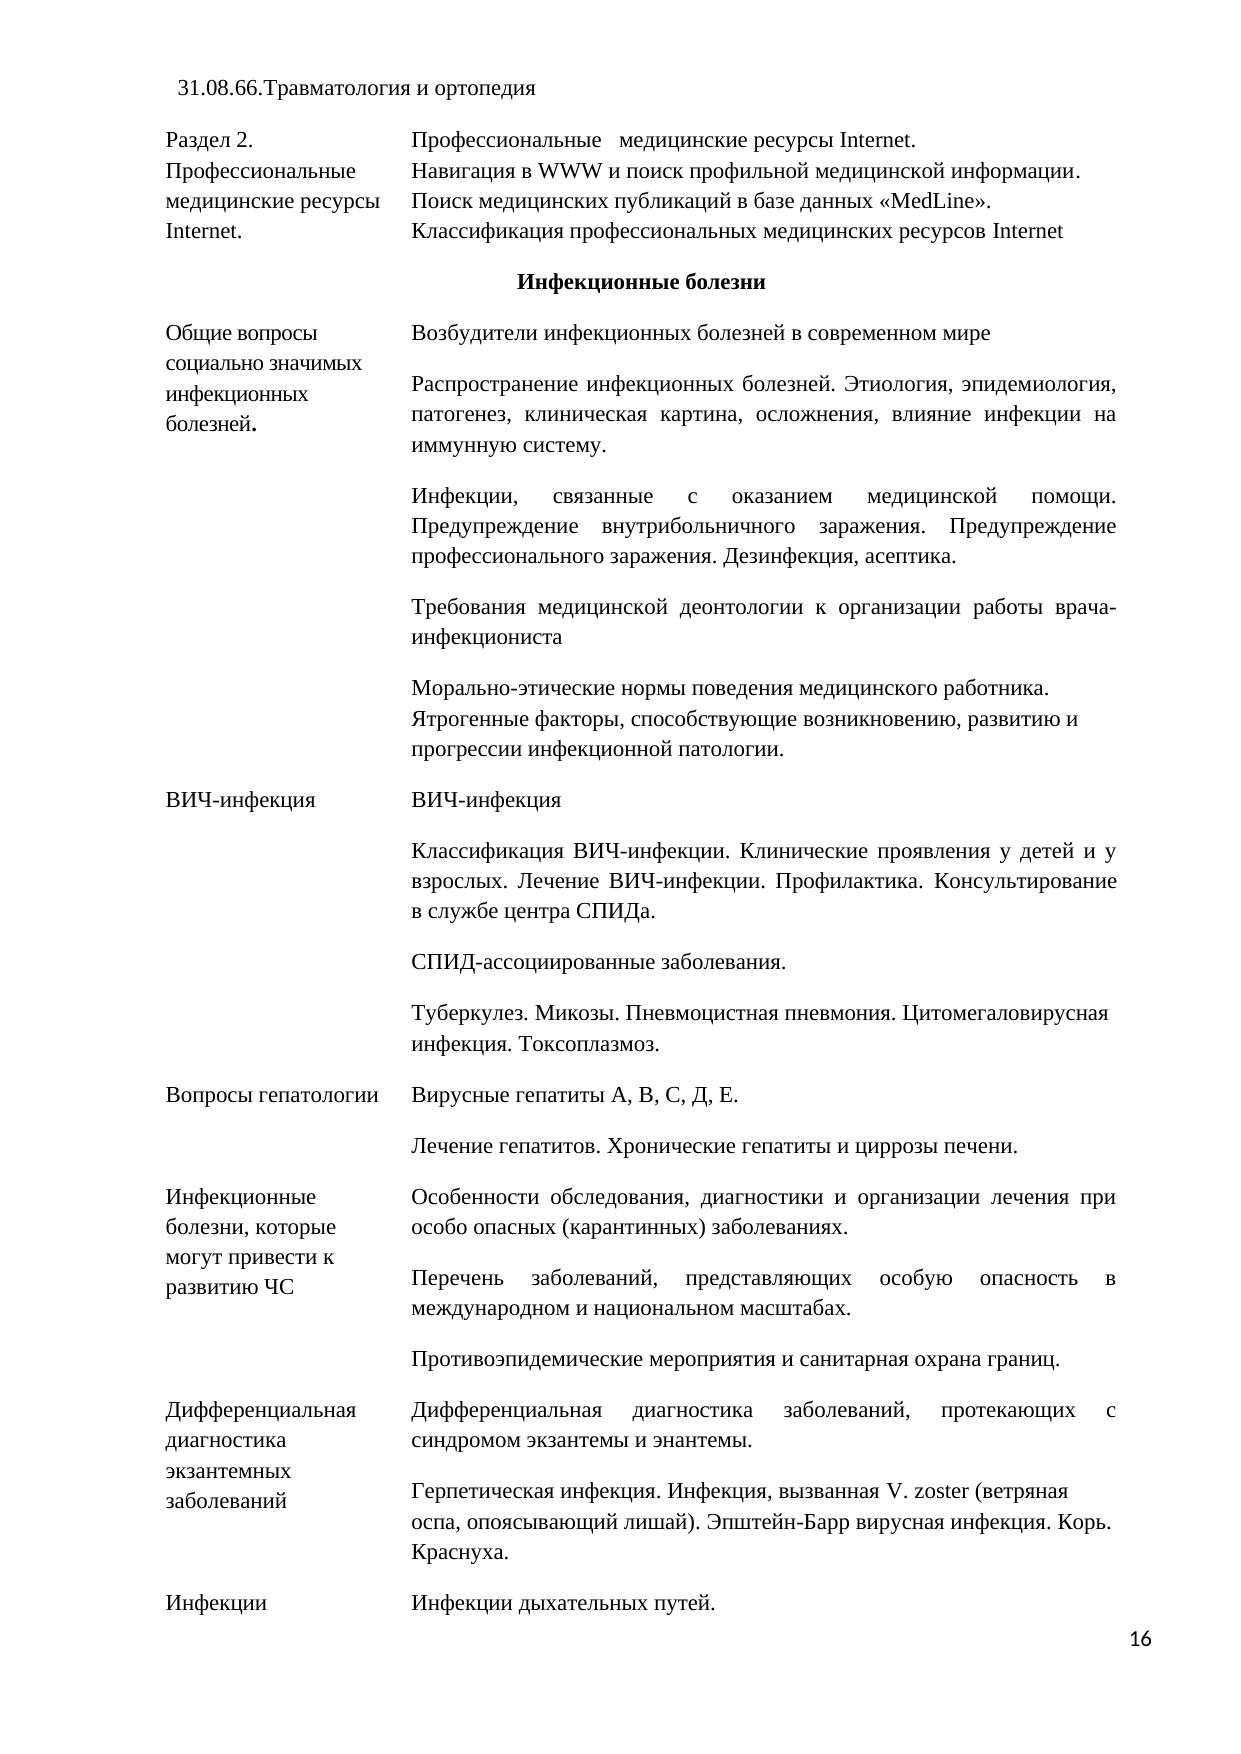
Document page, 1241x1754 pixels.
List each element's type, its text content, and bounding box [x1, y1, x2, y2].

table_cell Профессиональные медицинские ресурсы Internet. Навигация в WWW и поиск профильной медицинской информации. Поиск медицинских публикаций в базе данных «MedLine». Классификация профессиональных медицинских ресурсов Internet [400, 126, 1129, 268]
table_cell ВИЧ-инфекция [154, 786, 400, 1081]
table_cell Возбудители инфекционных болезней в современном мире Распространение инфекционных болезней. Этиология, эпидемиология, патогенез, клиническая картина, осложнения, влияние инфекции на иммунную систему. Инфекции, связанные с оказанием медицинской помощи. Предупреждение внутрибольничного заражения. Предупреждение профессионального заражения. Дезинфекция, асептика. Требования медицинской деонтологии к организации работы врача-инфекциониста Морально-этические нормы поведения медицинского работника. Ятрогенные факторы, способствующие возникновению, развитию и прогрессии инфекционной патологии. [400, 319, 1129, 786]
table_cell Вопросы гепатологии [154, 1081, 400, 1183]
table_cell Инфекционные болезни, которые могут привести к развитию ЧС [154, 1183, 400, 1396]
table_cell Дифференциальная диагностика экзантемных заболеваний [154, 1396, 400, 1589]
table_cell Особенности обследования, диагностики и организации лечения при особо опасных (карантинных) заболеваниях. Перечень заболеваний, представляющих особую опасность в международном и национальном масштабах. Противоэпидемические мероприятия и санитарная охрана границ. [400, 1183, 1129, 1396]
table_cell Вирусные гепатиты А, В, С, Д, Е. Лечение гепатитов. Хронические гепатиты и циррозы печени. [400, 1081, 1129, 1183]
table_cell Раздел 2. Профессиональные медицинские ресурсы Internet. [154, 126, 400, 268]
table_cell Дифференциальная диагностика заболеваний, протекающих с синдромом экзантемы и энантемы. Герпетическая инфекция. Инфекция, вызванная V. zoster (ветряная оспа, опоясывающий лишай). Эпштейн-Барр вирусная инфекция. Корь. Краснуха. [400, 1396, 1129, 1589]
table_cell Инфекционные болезни [154, 268, 1129, 319]
table_cell ВИЧ-инфекция Классификация ВИЧ-инфекции. Клинические проявления у детей и у взрослых. Лечение ВИЧ-инфекции. Профилактика. Консультирование в службе центра СПИДа. СПИД-ассоциированные заболевания. Туберкулез. Микозы. Пневмоцистная пневмония. Цитомегаловирусная инфекция. Токсоплазмоз. [400, 786, 1129, 1081]
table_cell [154, 1589, 400, 1615]
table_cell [400, 1589, 1129, 1615]
table_cell Общие вопросы социально значимых инфекционных болезней. [154, 319, 400, 786]
